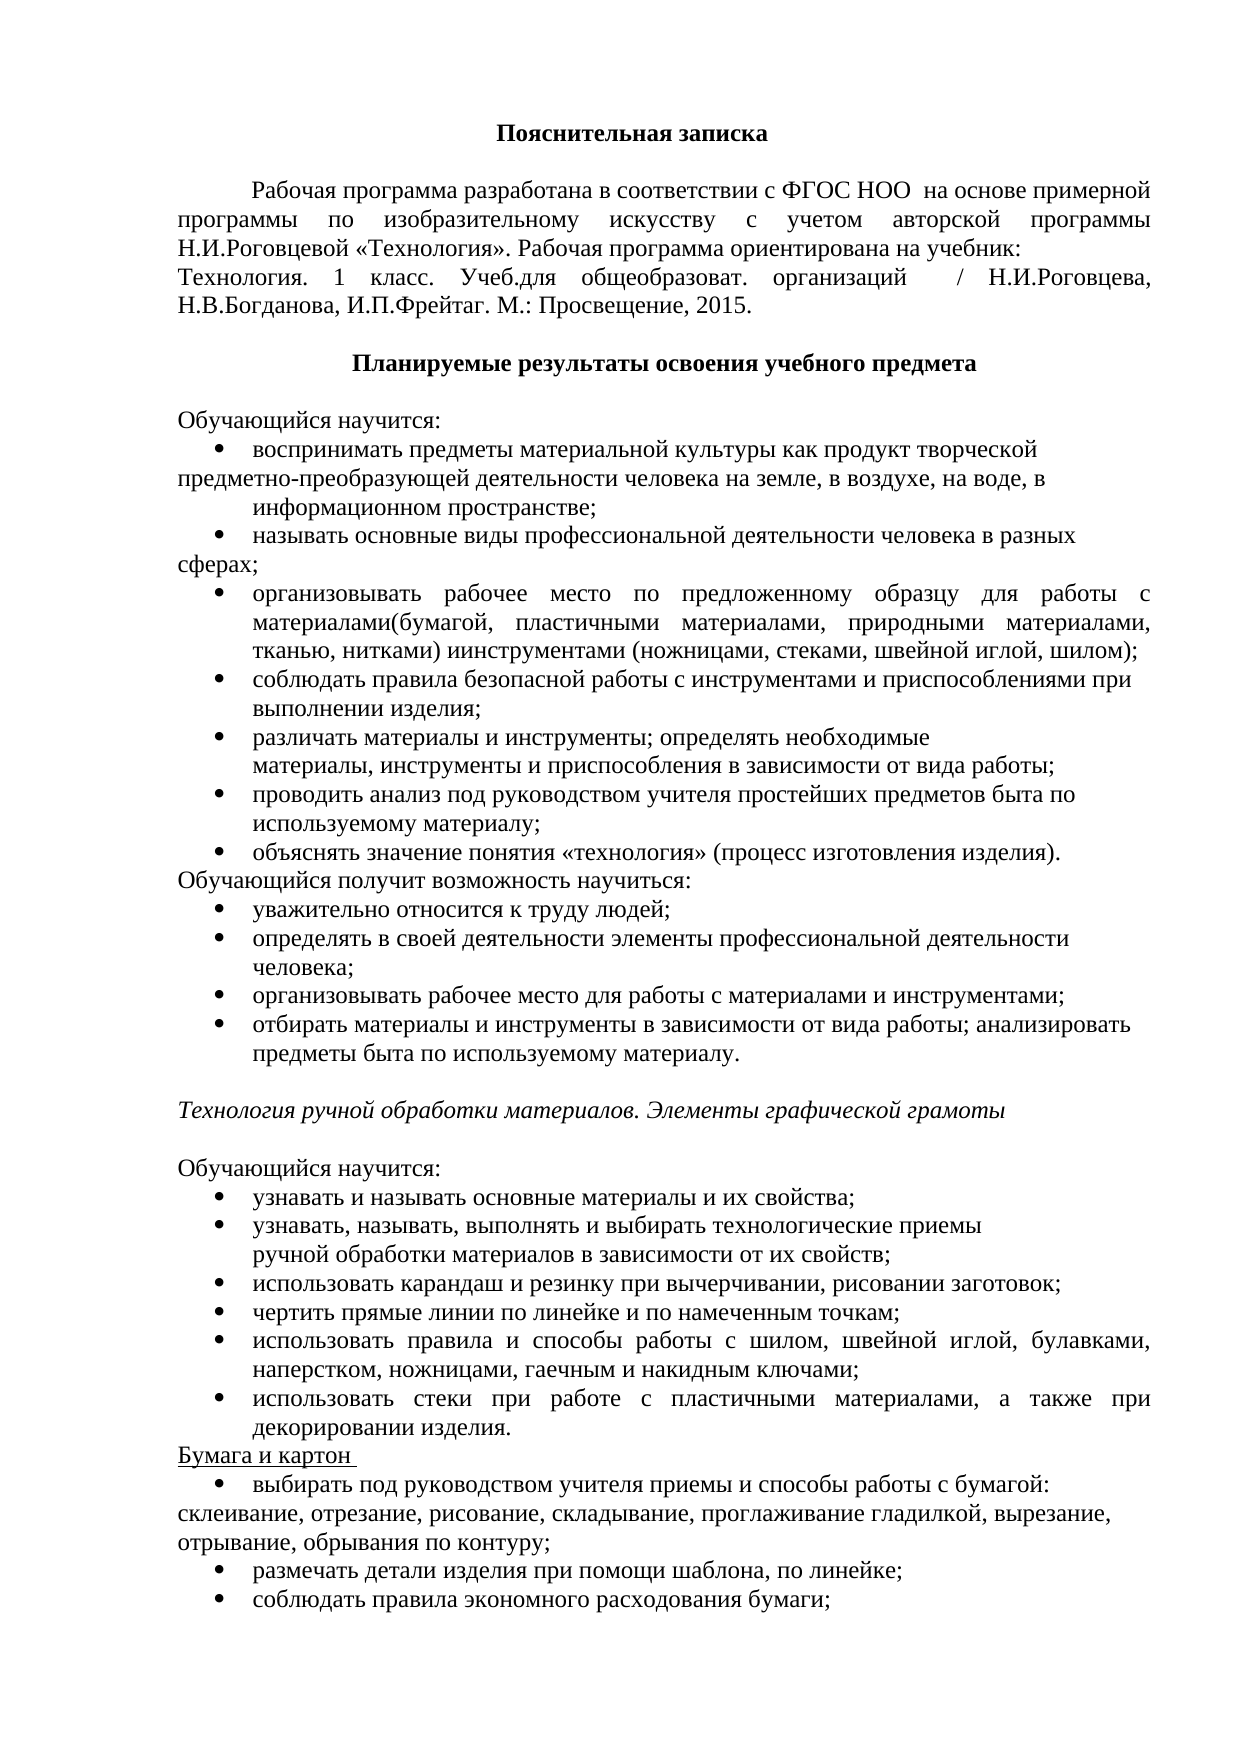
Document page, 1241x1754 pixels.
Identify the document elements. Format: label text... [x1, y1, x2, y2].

text отрывание, обрывания по контуру; [177, 1527, 1152, 1556]
list определять в своей деятельности элементы профессиональной деятельности [215, 923, 1152, 952]
list выполнении изделия; [252, 693, 1152, 722]
list проводить анализ под руководством учителя простейших предметов быта по [215, 779, 1152, 808]
text Технология. 1 класс. Учеб.для общеобразоват. организаций / Н.И.Роговцева, Н.В.Богданова, И.П.Фрейтаг. М.: Просвещение, 2015. [177, 262, 1152, 319]
list соблюдать правила экономного расходования бумаги; [215, 1584, 1152, 1613]
list использовать правила и способы работы с шилом, швейной иглой, булавками, наперстком, ножницами, гаечным и накидным ключами; [215, 1326, 1152, 1383]
list узнавать, называть, выполнять и выбирать технологические приемы [215, 1211, 1152, 1239]
text Пояснительная записка [177, 118, 1152, 147]
list используемому материалу; [252, 808, 1152, 837]
list организовывать рабочее место для работы с материалами и инструментами; [215, 981, 1152, 1009]
text Рабочая программа разработана в соответствии с ФГОС НОО на основе примерной программы по изобразительному искусству с учетом авторской программы Н.И.Роговцевой «Технология». Рабочая программа ориентирована на учебник: [177, 176, 1152, 262]
text Технология ручной обработки материалов. Элементы графической грамоты [177, 1096, 1152, 1124]
list человека; [252, 952, 1152, 981]
list чертить прямые линии по линейке и по намеченным точкам; [215, 1297, 1152, 1326]
list использовать стеки при работе с пластичными материалами, а также при декорировании изделия. [215, 1383, 1152, 1441]
text ручной обработки материалов в зависимости от их свойств; [177, 1239, 1152, 1268]
list предметы быта по используемому материалу. [252, 1038, 1152, 1067]
list узнавать и называть основные материалы и их свойства; [215, 1182, 1152, 1211]
text информационном пространстве; [177, 492, 1152, 521]
list использовать карандаш и резинку при вычерчивании, рисовании заготовок; [215, 1268, 1152, 1297]
text склеивание, отрезание, рисование, складывание, проглаживание гладилкой, вырезание, [177, 1498, 1152, 1527]
list выбирать под руководством учителя приемы и способы работы с бумагой: [215, 1469, 1152, 1498]
list отбирать материалы и инструменты в зависимости от вида работы; анализировать [215, 1009, 1152, 1038]
list различать материалы и инструменты; определять необходимые [215, 722, 1152, 751]
list материалы, инструменты и приспособления в зависимости от вида работы; [252, 751, 1152, 779]
list соблюдать правила безопасной работы с инструментами и приспособлениями при [215, 664, 1152, 693]
list размечать детали изделия при помощи шаблона, по линейке; [215, 1556, 1152, 1584]
text Обучающийся научится: [177, 406, 1152, 434]
text Обучающийся научится: [177, 1153, 1152, 1182]
list организовывать рабочее место по предложенному образцу для работы с материалами(бумагой, пластичными материалами, природными материалами, тканью, нитками) иинструментами (ножницами, стеками, швейной иглой, шилом); [215, 578, 1152, 664]
text Бумага и картон [177, 1441, 1152, 1469]
text сферах; [177, 549, 1152, 578]
list уважительно относится к труду людей; [215, 894, 1152, 923]
list объяснять значение понятия «технология» (процесс изготовления изделия). [215, 837, 1152, 866]
list называть основные виды профессиональной деятельности человека в разных [215, 521, 1152, 549]
text предметно-преобразующей деятельности человека на земле, в воздухе, на воде, в [177, 463, 1152, 492]
list Обучающийся получит возможность научиться: [177, 866, 1152, 894]
list воспринимать предметы материальной культуры как продукт творческой [215, 434, 1152, 463]
text Планируемые результаты освоения учебного предмета [177, 348, 1152, 377]
